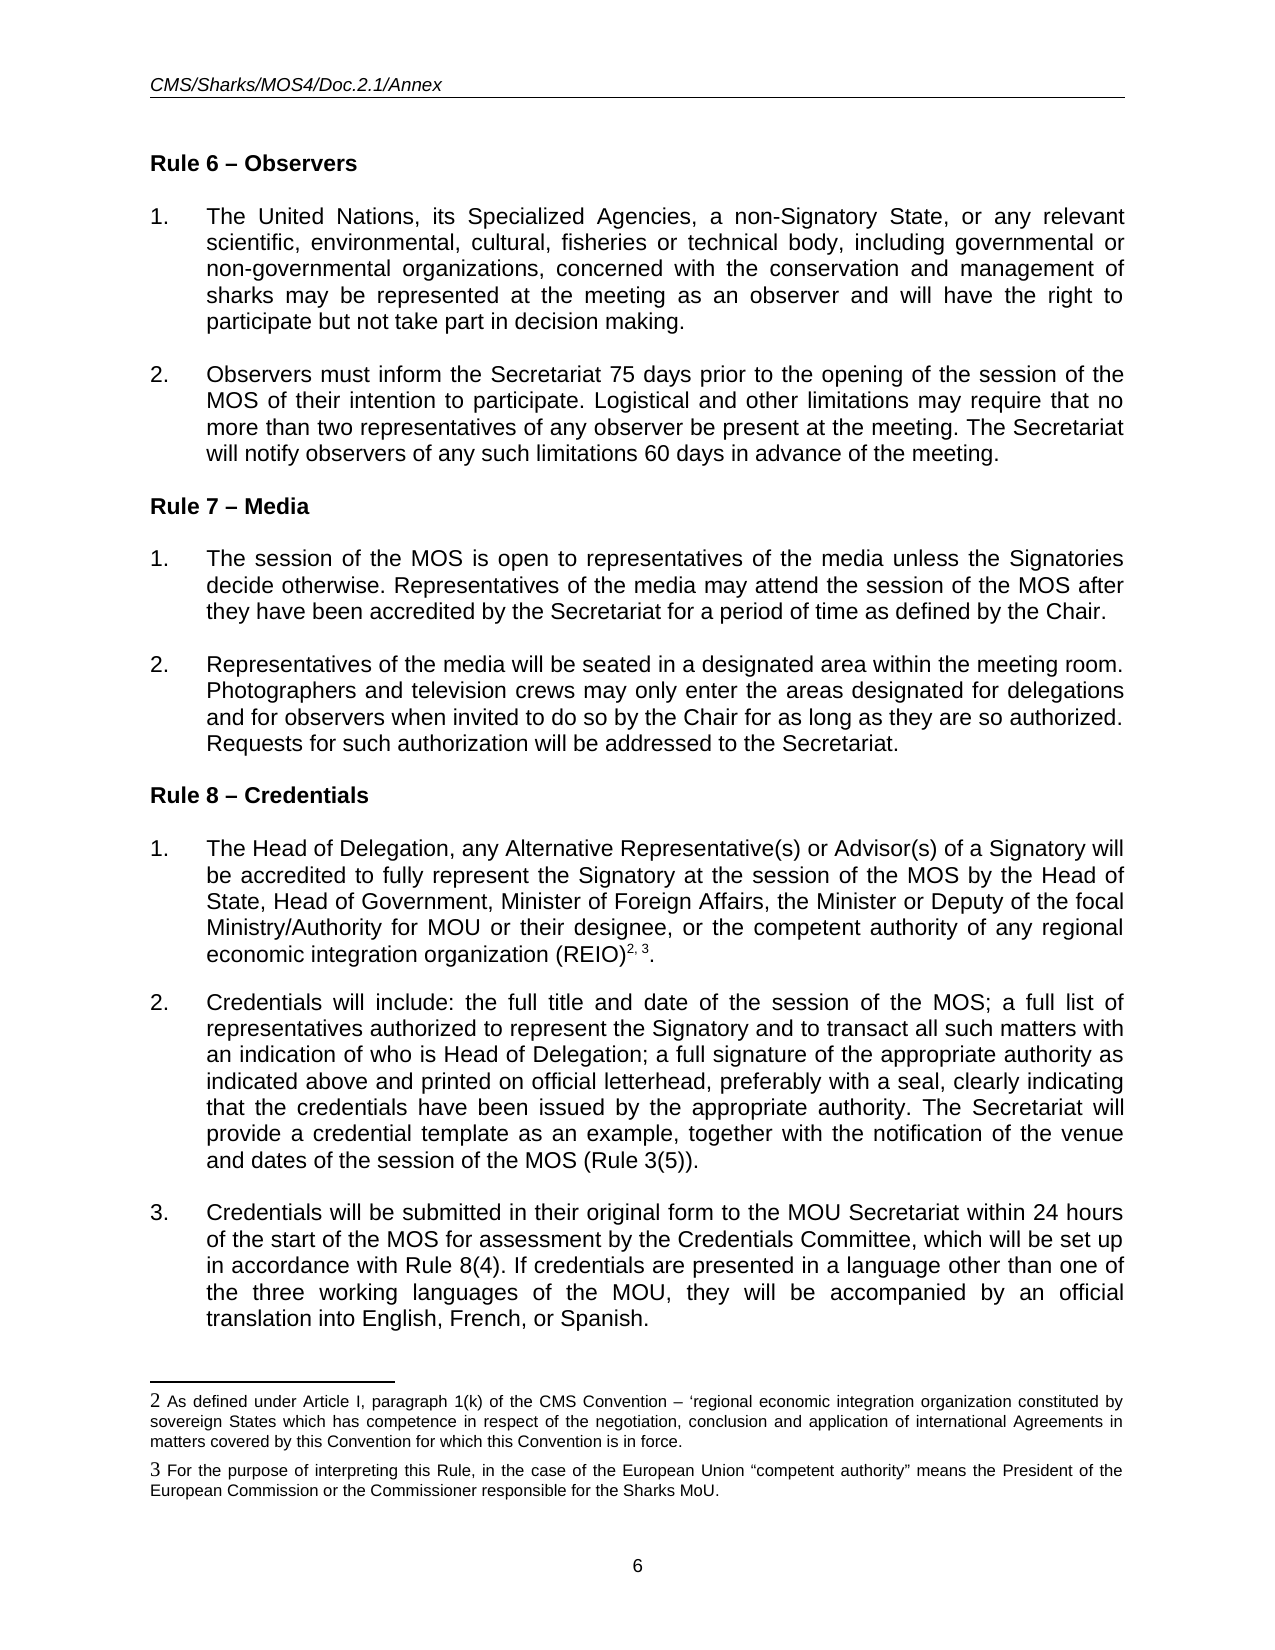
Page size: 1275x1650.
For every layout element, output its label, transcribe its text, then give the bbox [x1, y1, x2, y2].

text 1. The session of the MOS is open to representatives of the media unless the Signatories decide otherwise. Representatives of the media may attend the session of the MOS after they have been accredited by the Secretariat for a period of time as defined by the Chair. [150, 545, 1125, 624]
list The Head of Delegation, any Alternative Representative(s) or Advisor(s) of a Signatory will be accredited to fully represent the Signatory at the session of the MOS by the Head of State, Head of Government, Minister of Foreign Affairs, the Minister or Deputy of the focal Ministry/Authority for MOU or their designee, or the competent authority of any regional economic integration organization (REIO), . [150, 835, 1125, 967]
text Rule 8 – Credentials [150, 782, 1125, 809]
text 2. Representatives of the media will be seated in a designated area within the meeting room. Photographers and television crews may only enter the areas designated for delegations and for observers when invited to do so by the Chair for as long as they are so authorized. Requests for such authorization will be addressed to the Secretariat. [150, 651, 1125, 756]
list The United Nations, its Specialized Agencies, a non-Signatory State, or any relevant scientific, environmental, cultural, fisheries or technical body, including governmental or non-governmental organizations, concerned with the conservation and management of sharks may be represented at the meeting as an observer and will have the right to participate but not take part in decision making. [150, 203, 1125, 334]
text 2. Observers must inform the Secretariat 75 days prior to the opening of the session of the MOS of their intention to participate. Logistical and other limitations may require that no more than two representatives of any observer be present at the meeting. The Secretariat will notify observers of any such limitations 60 days in advance of the meeting. [150, 361, 1125, 466]
list Credentials will be submitted in their original form to the MOU Secretariat within 24 hours of the start of the MOS for assessment by the Credentials Committee, which will be set up in accordance with Rule 8(4). If credentials are presented in a language other than one of the three working languages of the MOU, they will be accompanied by an official translation into English, French, or Spanish. [150, 1199, 1125, 1331]
text Rule 7 – Media [150, 493, 1125, 519]
list Credentials will include: the full title and date of the session of the MOS; a full list of representatives authorized to represent the Signatory and to transact all such matters with an indication of who is Head of Delegation; a full signature of the appropriate authority as indicated above and printed on official letterhead, preferably with a seal, clearly indicating that the credentials have been issued by the appropriate authority. The Secretariat will provide a credential template as an example, together with the notification of the venue and dates of the session of the MOS (Rule 3(5)). [150, 988, 1125, 1173]
text Rule 6 – Observers [150, 150, 1125, 176]
